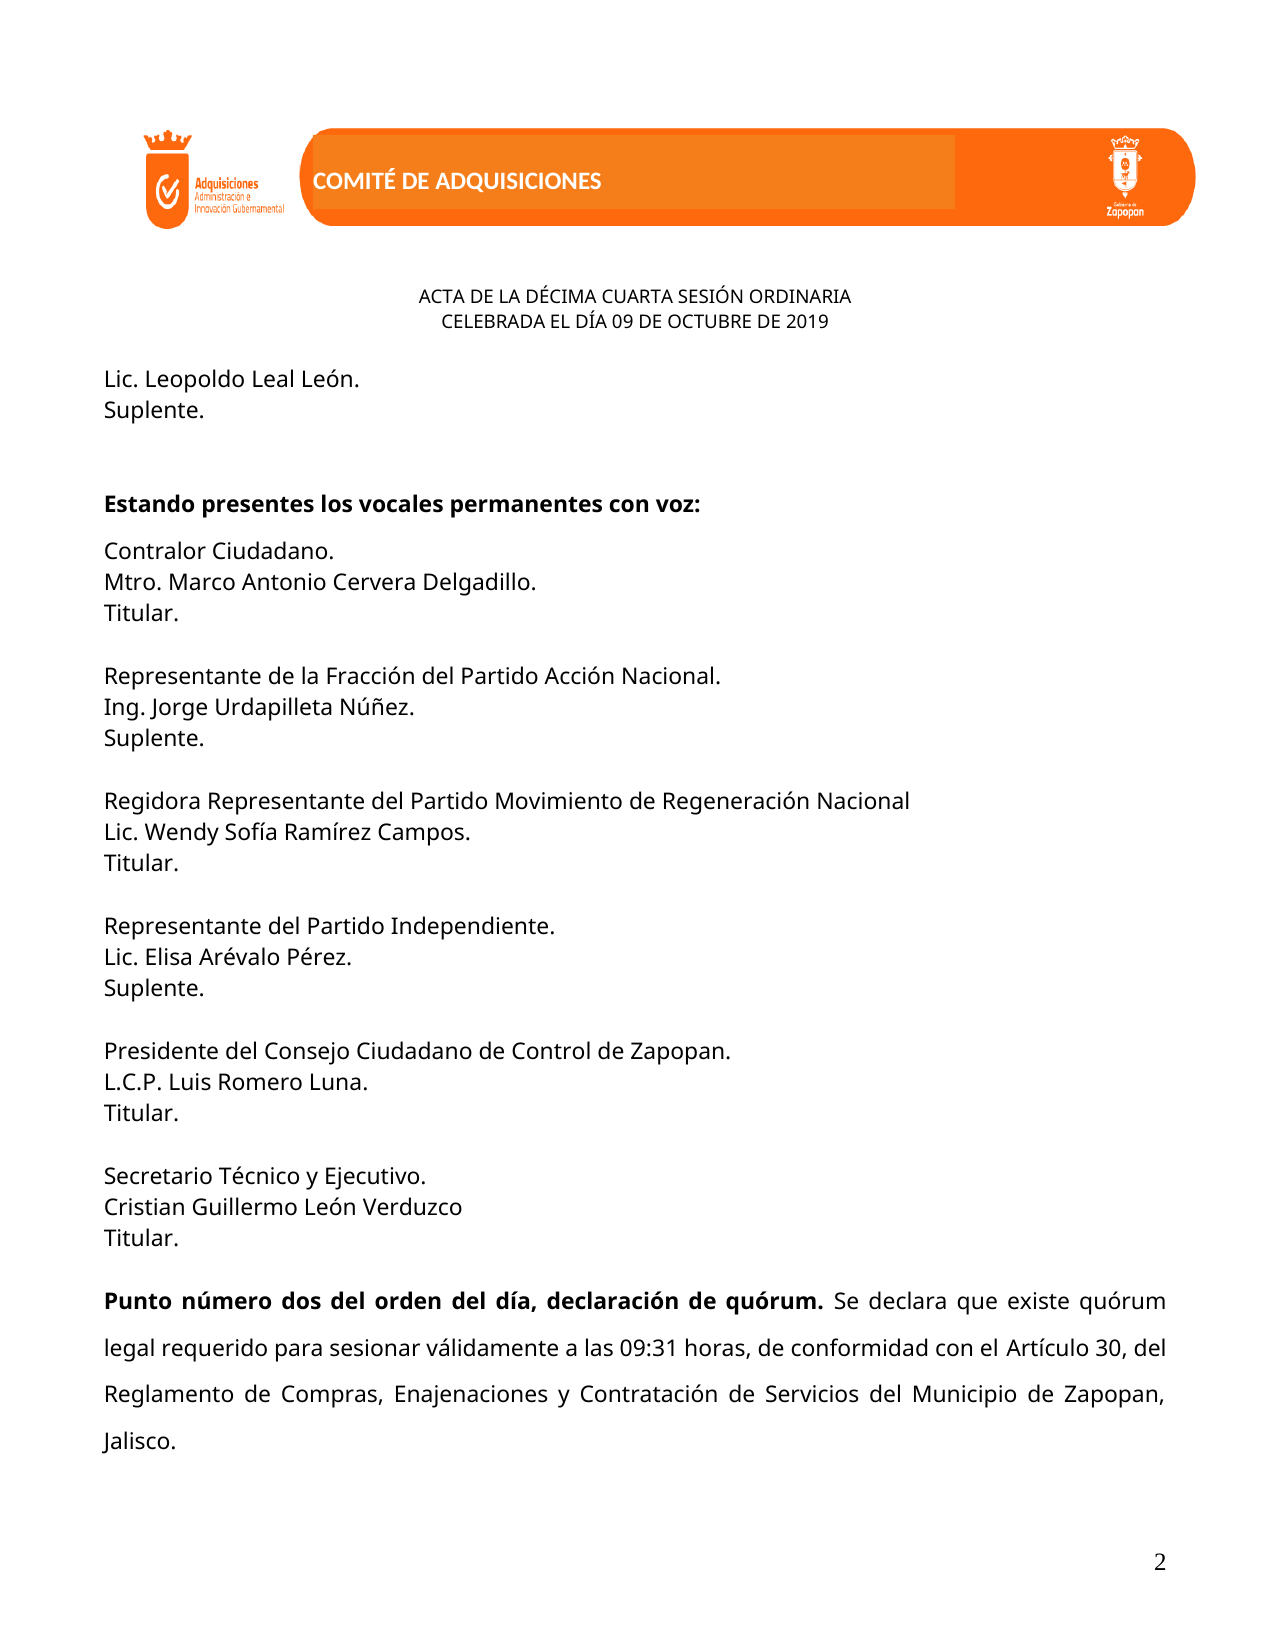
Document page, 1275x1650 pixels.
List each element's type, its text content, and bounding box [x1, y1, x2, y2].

text Lic. Wendy Sofía Ramírez Campos. [103, 816, 1167, 847]
text Titular. [103, 1097, 1167, 1128]
text Suplente. [103, 972, 1167, 1003]
text Presidente del Consejo Ciudadano de Control de Zapopan. [103, 1035, 1167, 1066]
text Suplente. [103, 722, 1167, 753]
text Lic. Elisa Arévalo Pérez. [103, 941, 1167, 972]
text Representante del Partido Independiente. [103, 910, 1167, 941]
text Contralor Ciudadano. [103, 535, 1167, 566]
text Cristian Guillermo León Verduzco [103, 1191, 1167, 1222]
picture [103, 73, 1224, 284]
text Lic. Leopoldo Leal León. [103, 363, 1167, 394]
text Titular. [103, 597, 1167, 628]
text Mtro. Marco Antonio Cervera Delgadillo. [103, 566, 1167, 597]
text Titular. [103, 1222, 1167, 1253]
text Titular. [103, 847, 1167, 878]
text Secretario Técnico y Ejecutivo. [103, 1160, 1167, 1191]
text Representante de la Fracción del Partido Acción Nacional. [103, 660, 1167, 691]
text Estando presentes los vocales permanentes con voz: [103, 488, 1167, 519]
text Ing. Jorge Urdapilleta Núñez. [103, 691, 1167, 722]
text Suplente. [103, 394, 1167, 425]
text L.C.P. Luis Romero Luna. [103, 1066, 1167, 1097]
text Punto número dos del orden del día, declaración de quórum. Se declara que existe quórum legal requerido para sesionar válidamente a las 09:31 horas, de conformidad con el Artículo 30, del Reglamento de Compras, Enajenaciones y Contratación de Servicios del Municipio de Zapopan, Jalisco. [103, 1285, 1167, 1457]
text Regidora Representante del Partido Movimiento de Regeneración Nacional [103, 785, 1167, 816]
